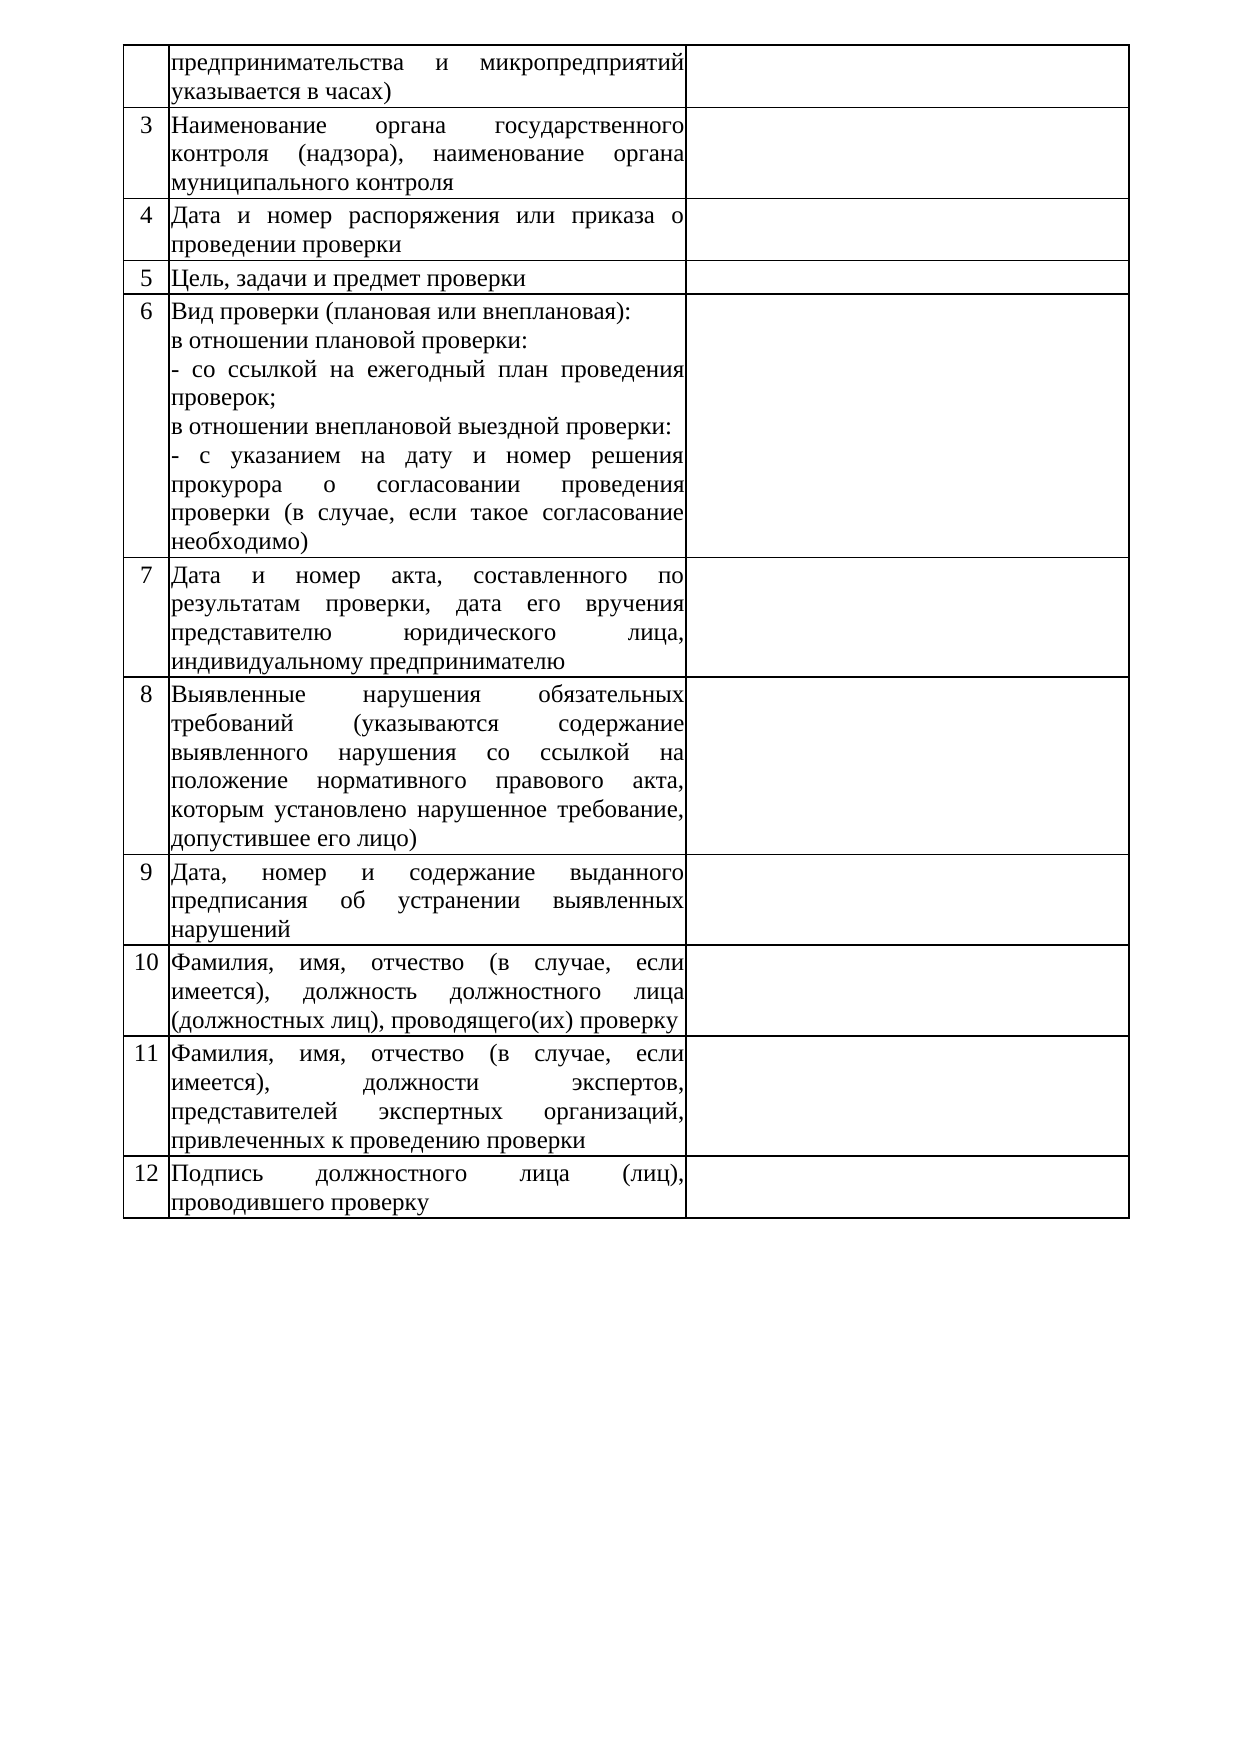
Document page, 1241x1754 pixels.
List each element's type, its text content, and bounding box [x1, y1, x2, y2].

table_cell [687, 295, 1128, 557]
table_cell 12 [124, 1157, 168, 1217]
table_cell Фамилия, имя, отчество (в случае, если имеется), должность должностного лица (должностных лиц), проводящего(их) проверку [170, 946, 685, 1035]
table_cell [687, 558, 1128, 676]
table_cell [687, 199, 1128, 260]
table_cell [687, 261, 1128, 293]
table_cell 7 [124, 558, 168, 676]
table_cell Вид проверки (плановая или внеплановая): в отношении плановой проверки: - со ссылкой на ежегодный план проведения проверок; в отношении внеплановой выездной проверки: - с указанием на дату и номер решения прокурора о согласовании проведения проверки (в случае, если такое согласование необходимо) [170, 295, 685, 557]
table_cell [687, 855, 1128, 944]
table_cell 9 [124, 855, 168, 944]
table_cell Наименование органа государственного контроля (надзора), наименование органа муниципального контроля [170, 108, 685, 197]
table_cell [687, 108, 1128, 197]
table_cell 3 [124, 108, 168, 197]
table_cell Цель, задачи и предмет проверки [170, 261, 685, 293]
table_cell [687, 1037, 1128, 1155]
table_cell [687, 46, 1128, 107]
table_cell 2 [124, 46, 168, 107]
table_cell [687, 1157, 1128, 1217]
table_cell [687, 678, 1128, 853]
table_cell Фамилия, имя, отчество (в случае, если имеется), должности экспертов, представителей экспертных организаций, привлеченных к проведению проверки [170, 1037, 685, 1155]
table_cell 4 [124, 199, 168, 260]
table_cell 6 [124, 295, 168, 557]
table_cell Дата и номер акта, составленного по результатам проверки, дата его вручения представителю юридического лица, индивидуальному предпринимателю [170, 558, 685, 676]
table_cell 8 [124, 678, 168, 853]
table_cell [170, 46, 685, 107]
table_cell 11 [124, 1037, 168, 1155]
table_cell 10 [124, 946, 168, 1035]
table_cell Выявленные нарушения обязательных требований (указываются содержание выявленного нарушения со ссылкой на положение нормативного правового акта, которым установлено нарушенное требование, допустившее его лицо) [170, 678, 685, 853]
table_cell [687, 946, 1128, 1035]
table_cell Подпись должностного лица (лиц), проводившего проверку [170, 1157, 685, 1217]
table_cell 5 [124, 261, 168, 293]
table_cell Дата, номер и содержание выданного предписания об устранении выявленных нарушений [170, 855, 685, 944]
table_cell Дата и номер распоряжения или приказа о проведении проверки [170, 199, 685, 260]
